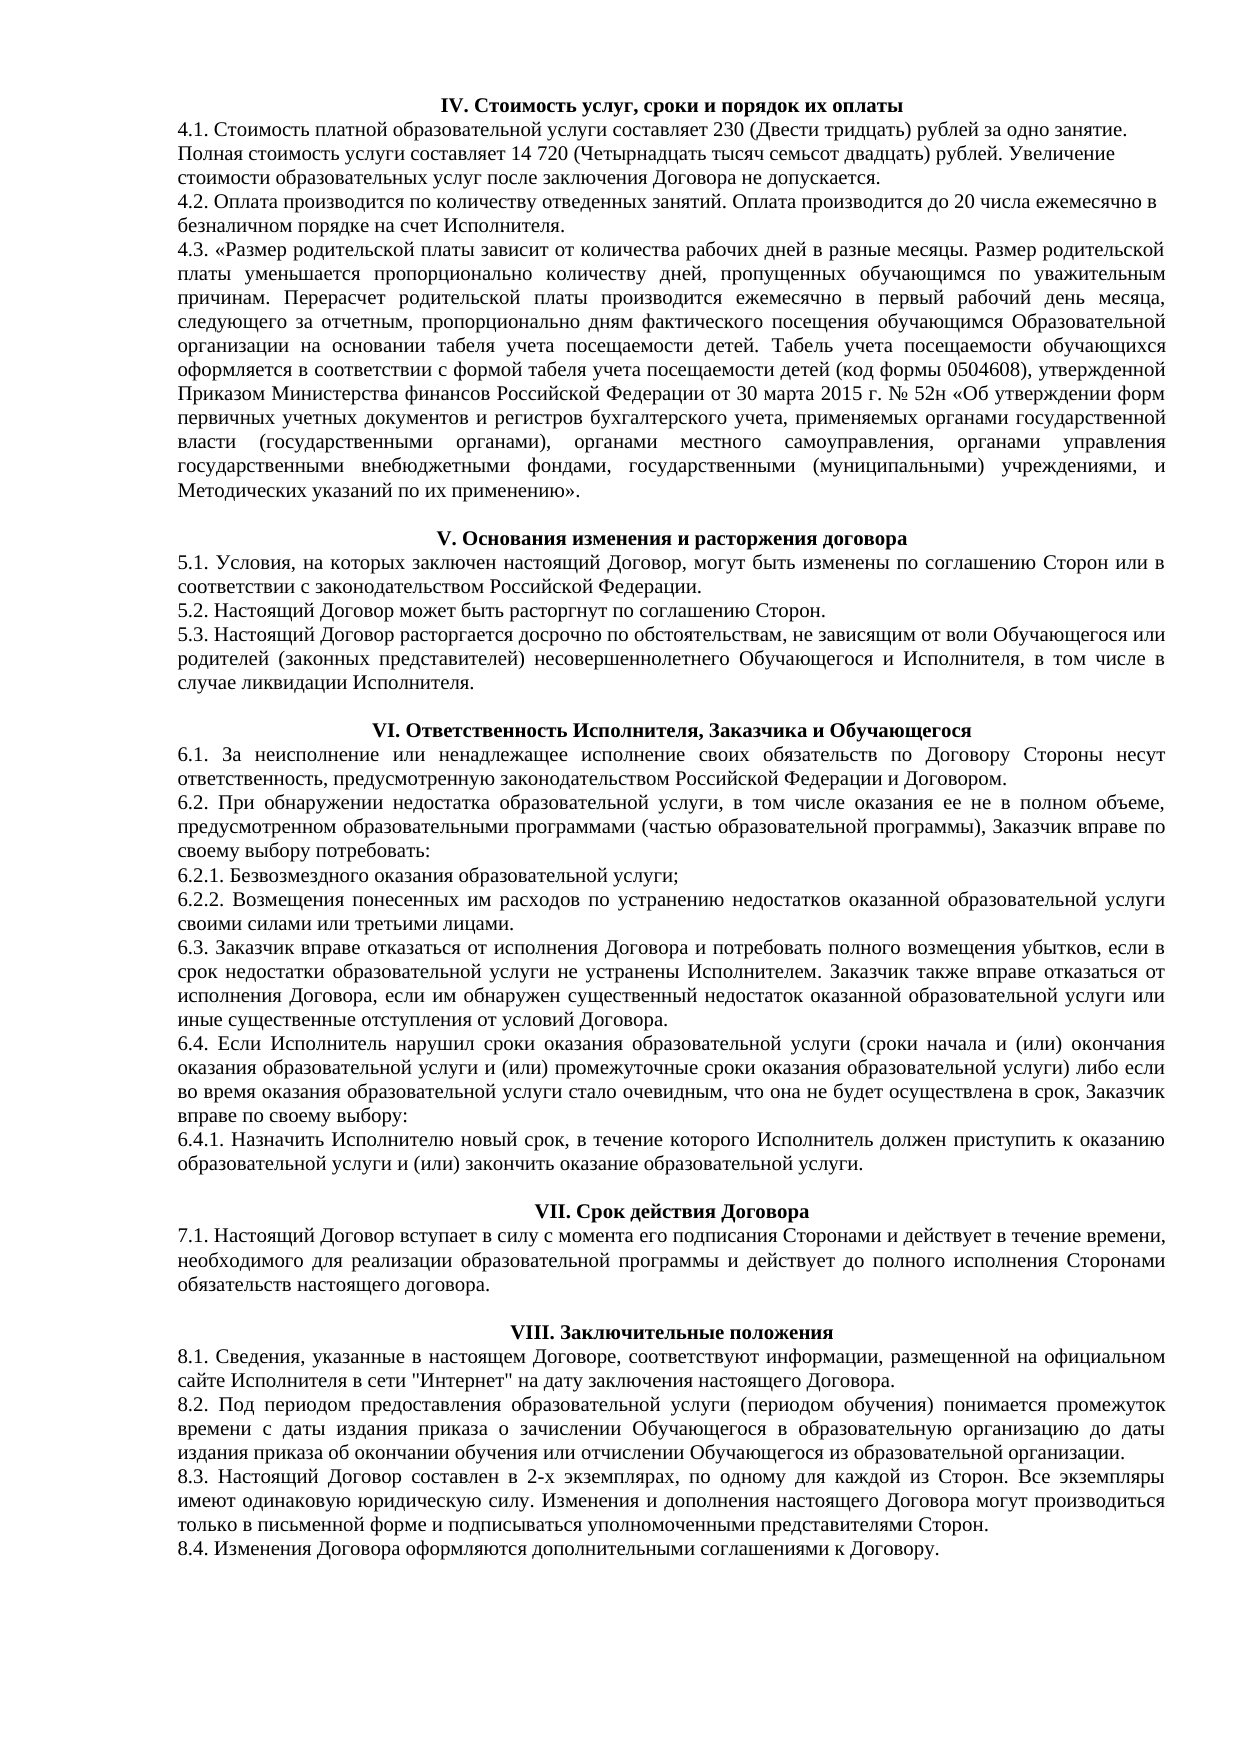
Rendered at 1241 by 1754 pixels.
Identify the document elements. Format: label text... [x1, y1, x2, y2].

text 6.3. Заказчик вправе отказаться от исполнения Договора и потребовать полного возмещения убытков, если в срок недостатки образовательной услуги не устранены Исполнителем. Заказчик также вправе отказаться от исполнения Договора, если им обнаружен существенный недостаток оказанной образовательной услуги или иные существенные отступления от условий Договора. [177, 935, 1167, 1031]
text 6.4. Если Исполнитель нарушил сроки оказания образовательной услуги (сроки начала и (или) окончания оказания образовательной услуги и (или) промежуточные сроки оказания образовательной услуги) либо если во время оказания образовательной услуги стало очевидным, что она не будет осуществлена в срок, Заказчик вправе по своему выбору: [177, 1031, 1167, 1127]
text 6.4.1. Назначить Исполнителю новый срок, в течение которого Исполнитель должен приступить к оказанию образовательной услуги и (или) закончить оказание образовательной услуги. [177, 1127, 1167, 1175]
text 4.3. «Размер родительской платы зависит от количества рабочих дней в разные месяцы. Размер родительской платы уменьшается пропорционально количеству дней, пропущенных обучающимся по уважительным причинам. Перерасчет родительской платы производится ежемесячно в первый рабочий день месяца, следующего за отчетным, пропорционально дням фактического посещения обучающимся Образовательной организации на основании табеля учета посещаемости детей. Табель учета посещаемости обучающихся оформляется в соответствии с формой табеля учета посещаемости детей (код формы 0504608), утвержденной Приказом Министерства финансов Российской Федерации от 30 марта 2015 г. № 52н «Об утверждении форм первичных учетных документов и регистров бухгалтерского учета, применяемых органами государственной власти (государственными органами), органами местного самоуправления, органами управления государственными внебюджетными фондами, государственными (муниципальными) учреждениями, и Методических указаний по их применению». [177, 237, 1167, 502]
text VII. Срок действия Договора [177, 1199, 1167, 1223]
text 5.2. Настоящий Договор может быть расторгнут по соглашению Сторон. [177, 598, 1167, 622]
text 4.1. Стоимость платной образовательной услуги составляет 230 (Двести тридцать) рублей за одно занятие. Полная стоимость услуги составляет 14 720 (Четырнадцать тысяч семьсот двадцать) рублей. Увеличение стоимости образовательных услуг после заключения Договора не допускается. [177, 117, 1167, 189]
text 6.2.2. Возмещения понесенных им расходов по устранению недостатков оказанной образовательной услуги своими силами или третьими лицами. [177, 887, 1167, 935]
text 8.2. Под периодом предоставления образовательной услуги (периодом обучения) понимается промежуток времени с даты издания приказа о зачислении Обучающегося в образовательную организацию до даты издания приказа об окончании обучения или отчислении Обучающегося из образовательной организации. [177, 1392, 1167, 1464]
text 6.2.1. Безвозмездного оказания образовательной услуги; [177, 862, 1167, 887]
text 8.3. Настоящий Договор составлен в 2-х экземплярах, по одному для каждой из Сторон. Все экземпляры имеют одинаковую юридическую силу. Изменения и дополнения настоящего Договора могут производиться только в письменной форме и подписываться уполномоченными представителями Сторон. [177, 1464, 1167, 1536]
text VI. Ответственность Исполнителя, Заказчика и Обучающегося [177, 718, 1167, 742]
text IV. Стоимость услуг, сроки и порядок их оплаты [177, 92, 1167, 117]
text 6.2. При обнаружении недостатка образовательной услуги, в том числе оказания ее не в полном объеме, предусмотренном образовательными программами (частью образовательной программы), Заказчик вправе по своему выбору потребовать: [177, 790, 1167, 862]
text V. Основания изменения и расторжения договора [177, 526, 1167, 550]
text VIII. Заключительные положения [177, 1320, 1167, 1344]
text 6.1. За неисполнение или ненадлежащее исполнение своих обязательств по Договору Стороны несут ответственность, предусмотренную законодательством Российской Федерации и Договором. [177, 742, 1167, 790]
text 4.2. Оплата производится по количеству отведенных занятий. Оплата производится до 20 числа ежемесячно в безналичном порядке на счет Исполнителя. [177, 189, 1167, 237]
text 5.1. Условия, на которых заключен настоящий Договор, могут быть изменены по соглашению Сторон или в соответствии с законодательством Российской Федерации. [177, 550, 1167, 598]
text 8.4. Изменения Договора оформляются дополнительными соглашениями к Договору. [177, 1536, 1167, 1560]
text 8.1. Сведения, указанные в настоящем Договоре, соответствуют информации, размещенной на официальном сайте Исполнителя в сети "Интернет" на дату заключения настоящего Договора. [177, 1344, 1167, 1392]
text 5.3. Настоящий Договор расторгается досрочно по обстоятельствам, не зависящим от воли Обучающегося или родителей (законных представителей) несовершеннолетнего Обучающегося и Исполнителя, в том числе в случае ликвидации Исполнителя. [177, 622, 1167, 694]
text 7.1. Настоящий Договор вступает в силу с момента его подписания Сторонами и действует в течение времени, необходимого для реализации образовательной программы и действует до полного исполнения Сторонами обязательств настоящего договора. [177, 1223, 1167, 1296]
